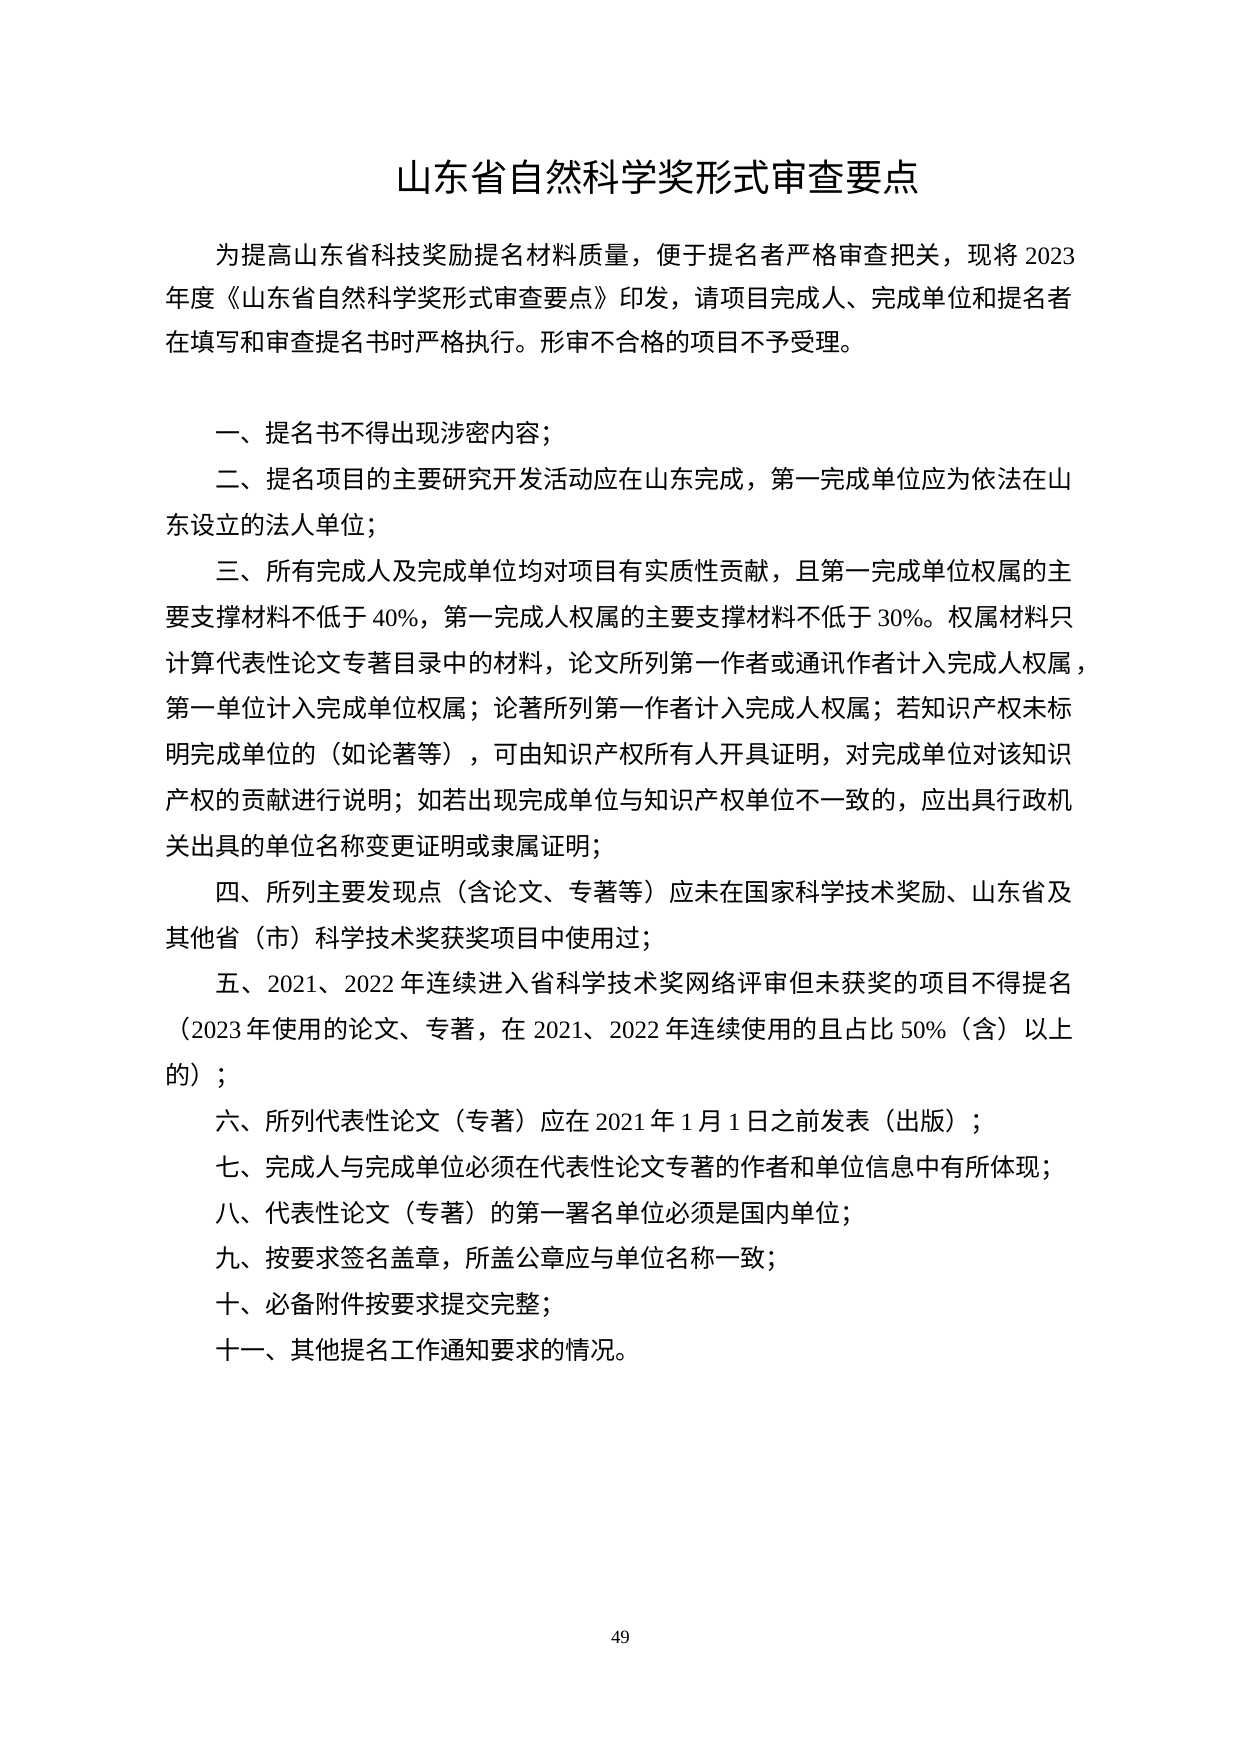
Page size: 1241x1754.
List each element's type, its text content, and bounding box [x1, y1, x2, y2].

text 八、代表性论文（专著）的第一署名单位必须是国内单位； [165, 1185, 1075, 1231]
text 十一、其他提名工作通知要求的情况。 [165, 1323, 1075, 1369]
text 二、提名项目的主要研究开发活动应在山东完成，第一完成单位应为依法在山东设立的法人单位； [165, 452, 1075, 544]
text 五、2021、2022年连续进入省科学技术奖网络评审但未获奖的项目不得提名（2023年使用的论文、专著，在2021、2022年连续使用的且占比50%（含）以上的）； [165, 956, 1075, 1094]
text 六、所列代表性论文（专著）应在2021年1月1日之前发表（出版）； [165, 1094, 1075, 1139]
text 十、必备附件按要求提交完整； [165, 1277, 1075, 1323]
text 一、提名书不得出现涉密内容； [165, 406, 1075, 452]
text 为提高山东省科技奖励提名材料质量，便于提名者严格审查把关，现将2023年度《山东省自然科学奖形式审查要点》印发，请项目完成人、完成单位和提名者在填写和审查提名书时严格执行。形审不合格的项目不予受理。 [165, 229, 1075, 360]
text 九、按要求签名盖章，所盖公章应与单位名称一致； [165, 1231, 1075, 1277]
text 七、完成人与完成单位必须在代表性论文专著的作者和单位信息中有所体现； [165, 1139, 1075, 1185]
text 山东省自然科学奖形式审查要点 [190, 148, 1075, 202]
text 三、所有完成人及完成单位均对项目有实质性贡献，且第一完成单位权属的主要支撑材料不低于40%，第一完成人权属的主要支撑材料不低于30%。权属材料只计算代表性论文专著目录中的材料，论文所列第一作者或通讯作者计入完成人权属，第一单位计入完成单位权属；论著所列第一作者计入完成人权属；若知识产权未标明完成单位的（如论著等），可由知识产权所有人开具证明，对完成单位对该知识产权的贡献进行说明；如若出现完成单位与知识产权单位不一致的，应出具行政机关出具的单位名称变更证明或隶属证明； [165, 544, 1075, 864]
text 四、所列主要发现点（含论文、专著等）应未在国家科学技术奖励、山东省及其他省（市）科学技术奖获奖项目中使用过； [165, 864, 1075, 956]
